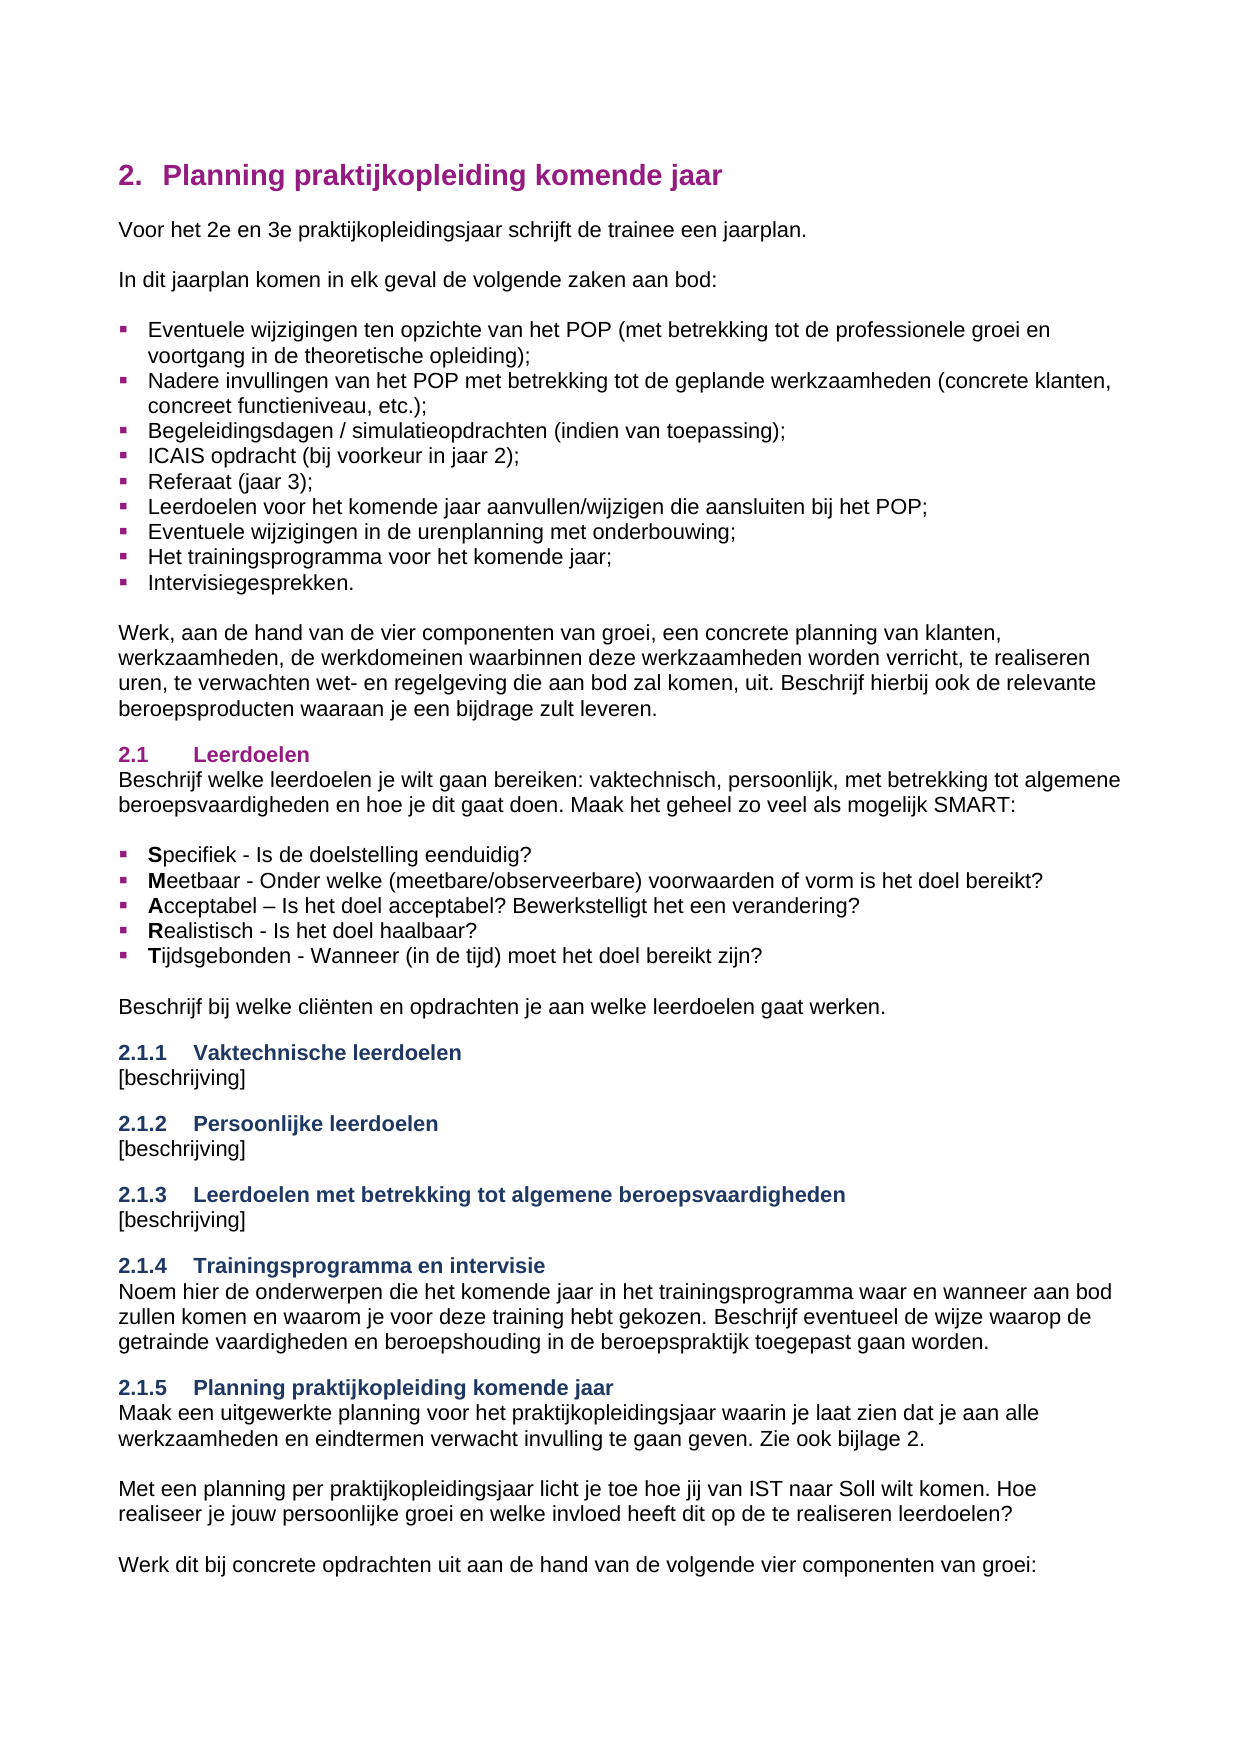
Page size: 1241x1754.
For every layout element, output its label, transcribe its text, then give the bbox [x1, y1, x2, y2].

text [beschrijving] [118, 1065, 1122, 1090]
list Intervisiegesprekken. [118, 569, 1122, 594]
list Begeleidingsdagen / simulatieopdrachten (indien van toepassing); [118, 418, 1122, 443]
subtitle 2.1.3 Leerdoelen met betrekking tot algemene beroepsvaardigheden [118, 1182, 1122, 1207]
text [beschrijving] [118, 1207, 1122, 1232]
text Voor het 2e en 3e praktijkopleidingsjaar schrijft de trainee een jaarplan. [118, 216, 1122, 242]
list Tijdsgebonden - Wanneer (in de tijd) moet het doel bereikt zijn? [118, 943, 1122, 968]
list Eventuele wijzigingen in de urenplanning met onderbouwing; [118, 519, 1122, 544]
text Werk, aan de hand van de vier componenten van groei, een concrete planning van klanten, werkzaamheden, de werkdomeinen waarbinnen deze werkzaamheden worden verricht, te realiseren uren, te verwachten wet- en regelgeving die aan bod zal komen, uit. Beschrijf hierbij ook de relevante beroepsproducten waaraan je een bijdrage zult leveren. [118, 620, 1122, 721]
text Werk dit bij concrete opdrachten uit aan de hand van de volgende vier componenten van groei: [118, 1551, 1122, 1577]
list Realistisch - Is het doel haalbaar? [118, 918, 1122, 943]
list Het trainingsprogramma voor het komende jaar; [118, 544, 1122, 569]
text Noem hier de onderwerpen die het komende jaar in het trainingsprogramma waar en wanneer aan bod zullen komen en waarom je voor deze training hebt gekozen. Beschrijf eventueel de wijze waarop de getrainde vaardigheden en beroepshouding in de beroepspraktijk toegepast gaan worden. [118, 1278, 1122, 1354]
text Met een planning per praktijkopleidingsjaar licht je toe hoe jij van IST naar Soll wilt komen. Hoe realiseer je jouw persoonlijke groei en welke invloed heeft dit op de te realiseren leerdoelen? [118, 1476, 1122, 1526]
text Beschrijf bij welke cliënten en opdrachten je aan welke leerdoelen gaat werken. [118, 993, 1122, 1019]
list Eventuele wijzigingen ten opzichte van het POP (met betrekking tot de professionele groei en voortgang in de theoretische opleiding); [118, 317, 1122, 368]
subtitle 2.1.1 Vaktechnische leerdoelen [118, 1039, 1122, 1065]
list Leerdoelen voor het komende jaar aanvullen/wijzigen die aansluiten bij het POP; [118, 494, 1122, 519]
text In dit jaarplan komen in elk geval de volgende zaken aan bod: [118, 267, 1122, 292]
subtitle 2.1.2 Persoonlijke leerdoelen [118, 1111, 1122, 1136]
text [beschrijving] [118, 1136, 1122, 1161]
subtitle 2.1.5 Planning praktijkopleiding komende jaar [118, 1375, 1122, 1400]
text Beschrijf welke leerdoelen je wilt gaan bereiken: vaktechnisch, persoonlijk, met betrekking tot algemene beroepsvaardigheden en hoe je dit gaat doen. Maak het geheel zo veel als mogelijk SMART: [118, 767, 1122, 817]
list Specifiek - Is de doelstelling eenduidig? [118, 842, 1122, 867]
subtitle Planning praktijkopleiding komende jaar [118, 158, 1122, 191]
list Nadere invullingen van het POP met betrekking tot de geplande werkzaamheden (concrete klanten, concreet functieniveau, etc.); [118, 368, 1122, 418]
subtitle 2.1 Leerdoelen [118, 741, 1122, 767]
list Meetbaar - Onder welke (meetbare/observeerbare) voorwaarden of vorm is het doel bereikt? [118, 867, 1122, 893]
text Maak een uitgewerkte planning voor het praktijkopleidingsjaar waarin je laat zien dat je aan alle werkzaamheden en eindtermen verwacht invulling te gaan geven. Zie ook bijlage 2. [118, 1400, 1122, 1451]
list ICAIS opdracht (bij voorkeur in jaar 2); [118, 443, 1122, 468]
list Acceptabel – Is het doel acceptabel? Bewerkstelligt het een verandering? [118, 893, 1122, 918]
list Referaat (jaar 3); [118, 468, 1122, 494]
subtitle 2.1.4 Trainingsprogramma en intervisie [118, 1253, 1122, 1278]
